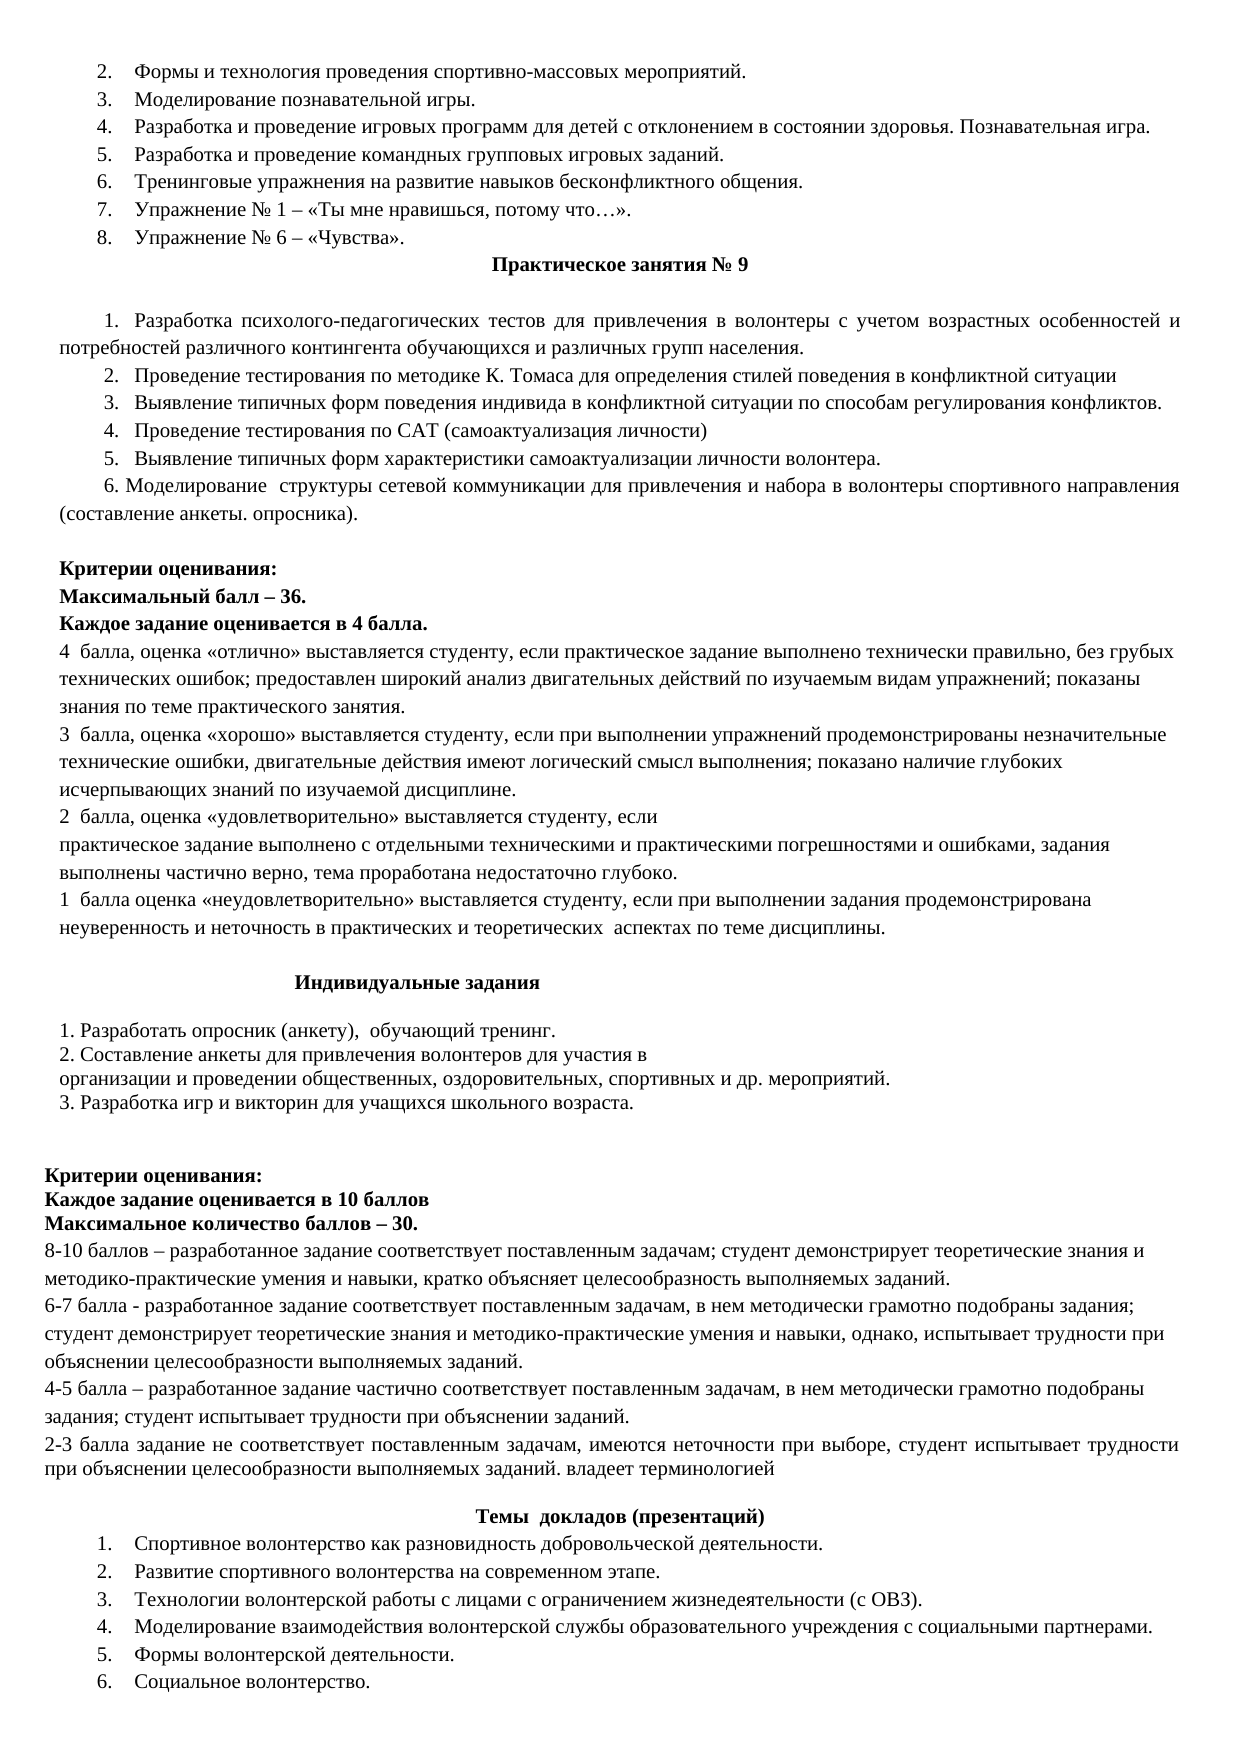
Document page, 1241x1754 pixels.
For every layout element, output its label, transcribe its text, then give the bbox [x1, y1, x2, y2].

text 3. Разработка игр и викторин для учащихся школьного возраста. [59, 1090, 1181, 1114]
list Разработка и проведение игровых программ для детей с отклонением в состоянии здоровья. Познавательная игра. [97, 114, 1181, 138]
list Моделирование познавательной игры. [97, 87, 1181, 111]
list Социальное волонтерство. [97, 1669, 1181, 1693]
text 4-5 балла – разработанное задание частично соответствует поставленным задачам, в нем методически грамотно подобраны задания; студент испытывает трудности при объяснении заданий. [44, 1376, 1181, 1428]
list Спортивное волонтерство как разновидность добровольческой деятельности. [97, 1531, 1181, 1555]
list Развитие спортивного волонтерства на современном этапе. [97, 1559, 1181, 1583]
text 2 балла, оценка «удовлетворительно» выставляется студенту, если [59, 804, 1181, 828]
text 1. Разработать опросник (анкету), обучающий тренинг. [59, 1018, 1181, 1042]
list Формы и технология проведения спортивно-массовых мероприятий. [97, 59, 1181, 83]
text Каждое задание оценивается в 4 балла. [59, 611, 1181, 635]
text 3 балла, оценка «хорошо» выставляется студенту, если при выполнении упражнений продемонстрированы незначительные технические ошибки, двигательные действия имеют логический смысл выполнения; показано наличие глубоких исчерпывающих знаний по изучаемой дисциплине. [59, 722, 1181, 801]
text практическое задание выполнено с отдельными техническими и практическими погрешностями и ошибками, задания выполнены частично верно, тема проработана недостаточно глубоко. [59, 832, 1181, 884]
text 2. Составление анкеты для привлечения волонтеров для участия в [59, 1042, 1181, 1066]
text Критерии оценивания: [44, 1162, 1181, 1187]
text Максимальный балл – 36. [59, 583, 1181, 608]
list Формы волонтерской деятельности. [97, 1642, 1181, 1666]
text Максимальное количество баллов – 30. [44, 1211, 1181, 1235]
text 2. Проведение тестирования по методике К. Томаса для определения стилей поведения в конфликтной ситуации [59, 363, 1181, 387]
list Разработка и проведение командных групповых игровых заданий. [97, 142, 1181, 166]
list Упражнение № 6 – «Чувства». [97, 225, 1181, 249]
text Каждое задание оценивается в 10 баллов [44, 1187, 1181, 1211]
text 4 балла, оценка «отлично» выставляется студенту, если практическое задание выполнено технически правильно, без грубых технических ошибок; предоставлен широкий анализ двигательных действий по изучаемым видам упражнений; показаны знания по теме практического занятия. [59, 639, 1181, 718]
list Технологии волонтерской работы с лицами с ограничением жизнедеятельности (с ОВЗ). [97, 1586, 1181, 1611]
text 1. Разработка психолого-педагогических тестов для привлечения в волонтеры с учетом возрастных особенностей и потребностей различного контингента обучающихся и различных групп населения. [59, 307, 1181, 359]
text 6-7 балла - разработанное задание соответствует поставленным задачам, в нем методически грамотно подобраны задания; студент демонстрирует теоретические знания и методико-практические умения и навыки, однако, испытывает трудности при объяснении целесообразности выполняемых заданий. [44, 1293, 1181, 1373]
text 5. Выявление типичных форм характеристики самоактуализации личности волонтера. [59, 446, 1181, 469]
list Тренинговые упражнения на развитие навыков бесконфликтного общения. [97, 169, 1181, 193]
text 3. Выявление типичных форм поведения индивида в конфликтной ситуации по способам регулирования конфликтов. [59, 390, 1181, 414]
list Моделирование взаимодействия волонтерской службы образовательного учреждения с социальными партнерами. [97, 1614, 1181, 1638]
text 4. Проведение тестирования по САТ (самоактуализация личности) [59, 418, 1181, 442]
text Критерии оценивания: [59, 556, 1181, 580]
text организации и проведении общественных, оздоровительных, спортивных и др. мероприятий. [59, 1066, 1181, 1090]
text 8-10 баллов – разработанное задание соответствует поставленным задачам; студент демонстрирует теоретические знания и методико-практические умения и навыки, кратко объясняет целесообразность выполняемых заданий. [44, 1238, 1181, 1290]
text Индивидуальные задания [59, 970, 1181, 994]
list Упражнение № 1 – «Ты мне нравишься, потому что…». [97, 197, 1181, 221]
text Темы докладов (презентаций) [59, 1504, 1181, 1528]
text 2-3 балла задание не соответствует поставленным задачам, имеются неточности при выборе, студент испытывает трудности при объяснении целесообразности выполняемых заданий. владеет терминологией [44, 1431, 1181, 1479]
text Практическое занятия № 9 [59, 252, 1181, 276]
text 6. Моделирование структуры сетевой коммуникации для привлечения и набора в волонтеры спортивного направления (составление анкеты. опросника). [59, 473, 1181, 525]
text 1 балла оценка «неудовлетворительно» выставляется студенту, если при выполнении задания продемонстрирована неуверенность и неточность в практических и теоретических аспектах по теме дисциплины. [59, 887, 1181, 939]
